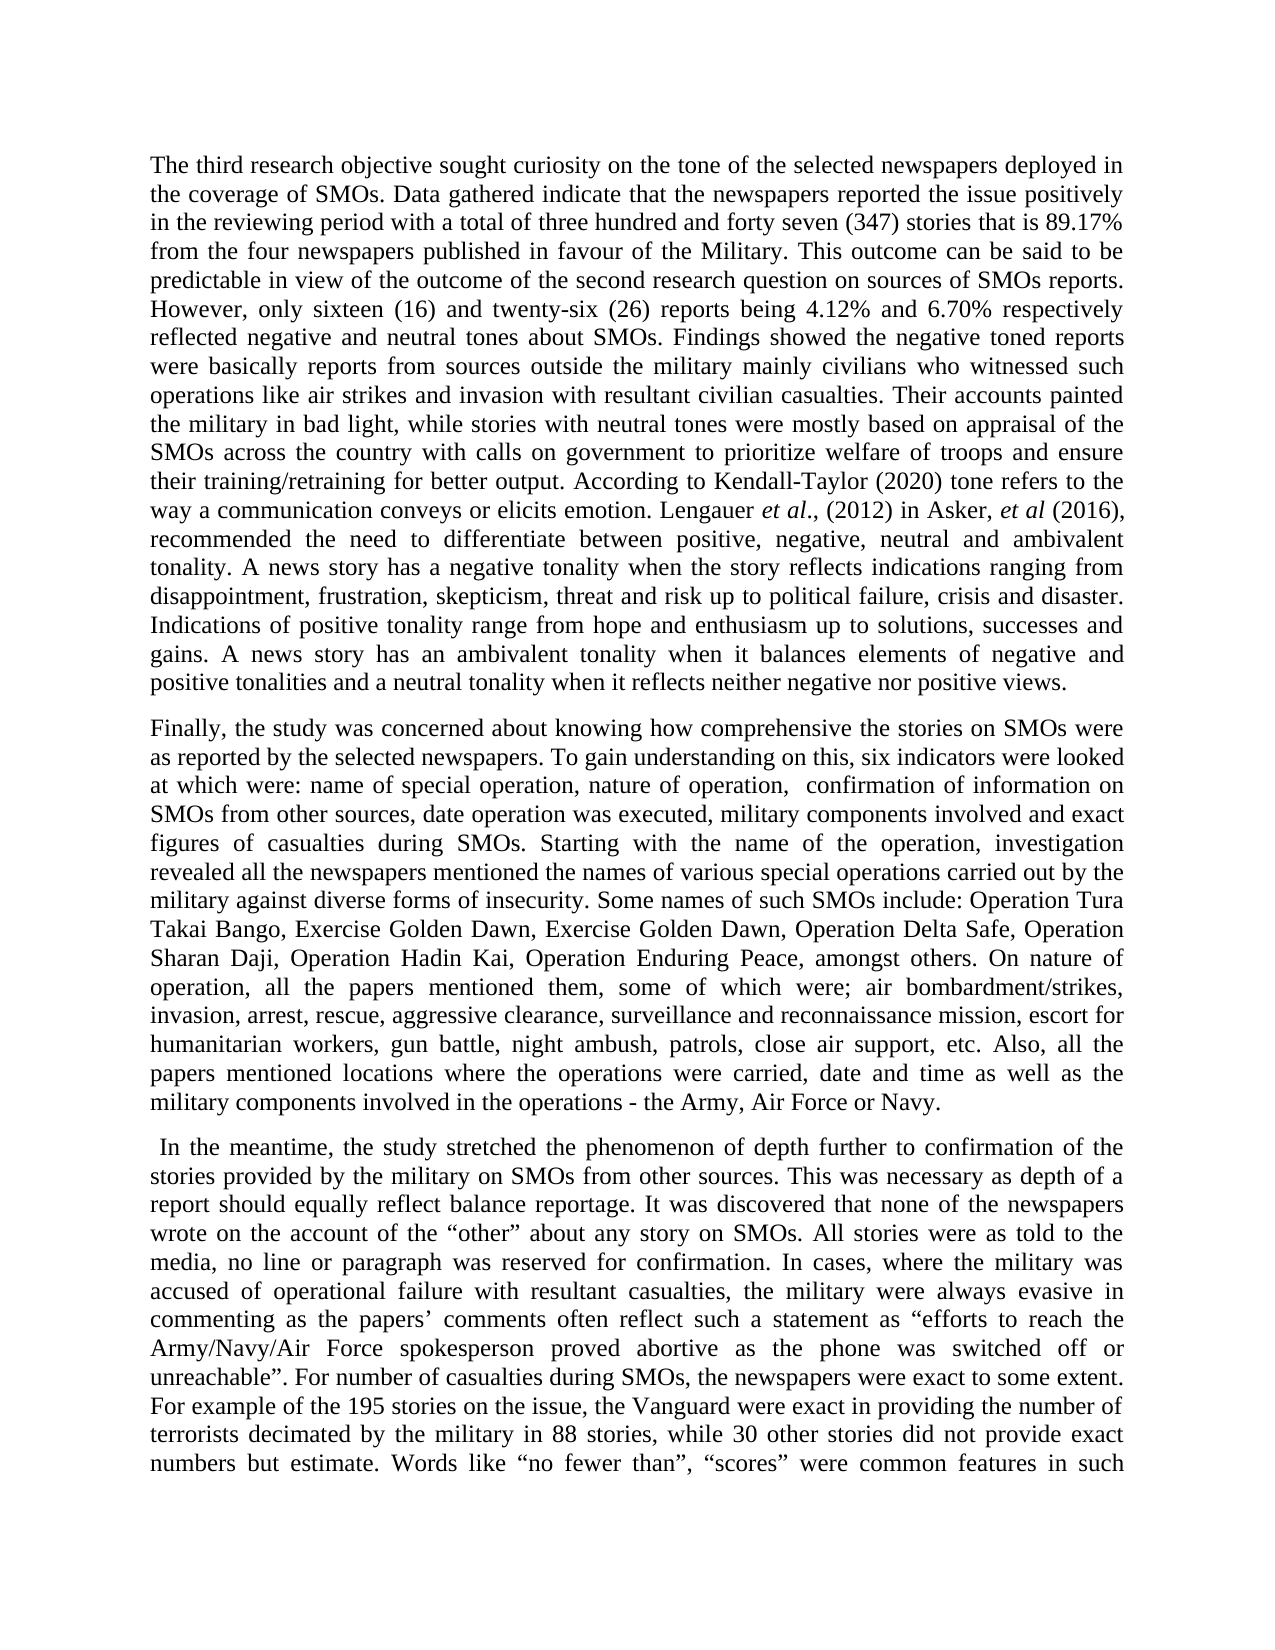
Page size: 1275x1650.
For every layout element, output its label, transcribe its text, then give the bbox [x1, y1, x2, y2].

text The third research objective sought curiosity on the tone of the selected newspapers deployed in the coverage of SMOs. Data gathered indicate that the newspapers reported the issue positively in the reviewing period with a total of three hundred and forty seven (347) stories that is 89.17% from the four newspapers published in favour of the Military. This outcome can be said to be predictable in view of the outcome of the second research question on sources of SMOs reports. However, only sixteen (16) and twenty-six (26) reports being 4.12% and 6.70% respectively reflected negative and neutral tones about SMOs. Findings showed the negative toned reports were basically reports from sources outside the military mainly civilians who witnessed such operations like air strikes and invasion with resultant civilian casualties. Their accounts painted the military in bad light, while stories with neutral tones were mostly based on appraisal of the SMOs across the country with calls on government to prioritize welfare of troops and ensure their training/retraining for better output. According to Kendall-Taylor (2020) tone refers to the way a communication conveys or elicits emotion. Lengauer et al., (2012) in Asker, et al (2016), recommended the need to differentiate between positive, negative, neutral and ambivalent tonality. A news story has a negative tonality when the story reflects indications ranging from disappointment, frustration, skepticism, threat and risk up to political failure, crisis and disaster. Indications of positive tonality range from hope and enthusiasm up to solutions, successes and gains. A news story has an ambivalent tonality when it balances elements of negative and positive tonalities and a neutral tonality when it reflects neither negative nor positive views. [150, 150, 1125, 696]
text Finally, the study was concerned about knowing how comprehensive the stories on SMOs were as reported by the selected newspapers. To gain understanding on this, six indicators were looked at which were: name of special operation, nature of operation, confirmation of information on SMOs from other sources, date operation was executed, military components involved and exact figures of casualties during SMOs. Starting with the name of the operation, investigation revealed all the newspapers mentioned the names of various special operations carried out by the military against diverse forms of insecurity. Some names of such SMOs include: Operation Tura Takai Bango, Exercise Golden Dawn, Exercise Golden Dawn, Operation Delta Safe, Operation Sharan Daji, Operation Hadin Kai, Operation Enduring Peace, amongst others. On nature of operation, all the papers mentioned them, some of which were; air bombardment/strikes, invasion, arrest, rescue, aggressive clearance, surveillance and reconnaissance mission, escort for humanitarian workers, gun battle, night ambush, patrols, close air support, etc. Also, all the papers mentioned locations where the operations were carried, date and time as well as the military components involved in the operations - the Army, Air Force or Navy. [150, 713, 1125, 1115]
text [150, 1132, 1125, 1477]
